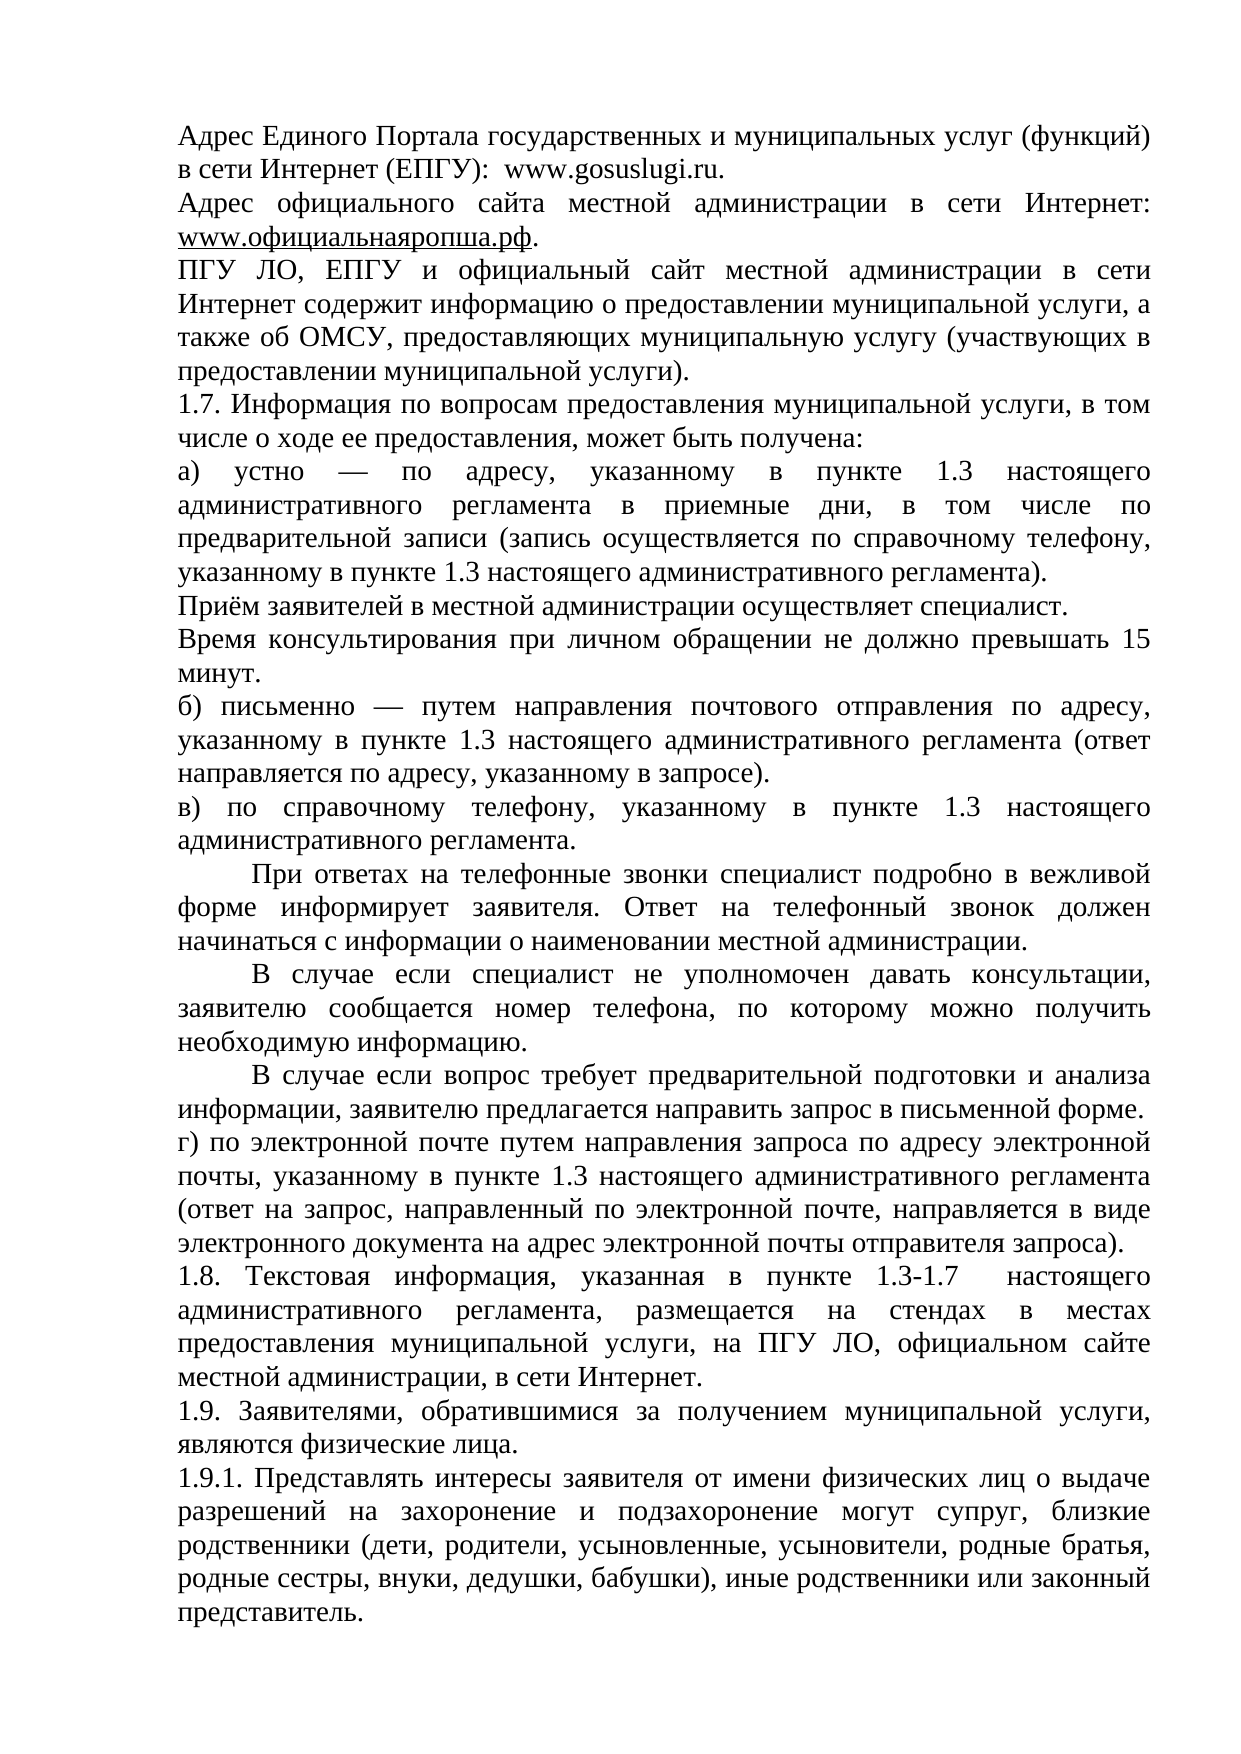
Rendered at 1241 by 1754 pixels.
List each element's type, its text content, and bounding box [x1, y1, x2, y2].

text 1.9.1. Представлять интересы заявителя от имени физических лиц о выдаче разрешений на захоронение и подзахоронение могут супруг, близкие родственники (дети, родители, усыновленные, усыновители, родные братья, родные сестры, внуки, дедушки, бабушки), иные родственники или законный представитель. [177, 1460, 1152, 1627]
text В случае если вопрос требует предварительной подготовки и анализа информации, заявителю предлагается направить запрос в письменной форме. [177, 1057, 1152, 1124]
text Адрес Единого Портала государственных и муниципальных услуг (функций) в сети Интернет (ЕПГУ): www.gosuslugi.ru. [177, 118, 1152, 185]
text 1.8. Текстовая информация, указанная в пункте 1.3-1.7 настоящего административного регламента, размещается на стендах в местах предоставления муниципальной услуги, на ПГУ ЛО, официальном сайте местной администрации, в сети Интернет. [177, 1258, 1152, 1393]
text ПГУ ЛО, ЕПГУ и официальный сайт местной администрации в сети Интернет содержит информацию о предоставлении муниципальной услуги, а также об ОМСУ, предоставляющих муниципальную услугу (участвующих в предоставлении муниципальной услуги). [177, 252, 1152, 386]
text б) письменно — путем направления почтового отправления по адресу, указанному в пункте 1.3 настоящего административного регламента (ответ направляется по адресу, указанному в запросе). [177, 688, 1152, 789]
text Приём заявителей в местной администрации осуществляет специалист. [177, 588, 1152, 621]
text При ответах на телефонные звонки специалист подробно в вежливой форме информирует заявителя. Ответ на телефонный звонок должен начинаться с информации о наименовании местной администрации. [177, 856, 1152, 957]
text а) устно — по адресу, указанному в пункте 1.3 настоящего административного регламента в приемные дни, в том числе по предварительной записи (запись осуществляется по справочному телефону, указанному в пункте 1.3 настоящего административного регламента). [177, 453, 1152, 588]
text В случае если специалист не уполномочен давать консультации, заявителю сообщается номер телефона, по которому можно получить необходимую информацию. [177, 957, 1152, 1057]
text в) по справочному телефону, указанному в пункте 1.3 настоящего административного регламента. [177, 789, 1152, 856]
text г) по электронной почте путем направления запроса по адресу электронной почты, указанному в пункте 1.3 настоящего административного регламента (ответ на запрос, направленный по электронной почте, направляется в виде электронного документа на адрес электронной почты отправителя запроса). [177, 1124, 1152, 1258]
text Время консультирования при личном обращении не должно превышать 15 минут. [177, 621, 1152, 688]
text 1.7. Информация по вопросам предоставления муниципальной услуги, в том числе о ходе ее предоставления, может быть получена: [177, 386, 1152, 453]
text Адрес официального сайта местной администрации в сети Интернет: www.официальнаяропша.рф. [177, 185, 1152, 252]
text 1.9. Заявителями, обратившимися за получением муниципальной услуги, являются физические лица. [177, 1393, 1152, 1460]
